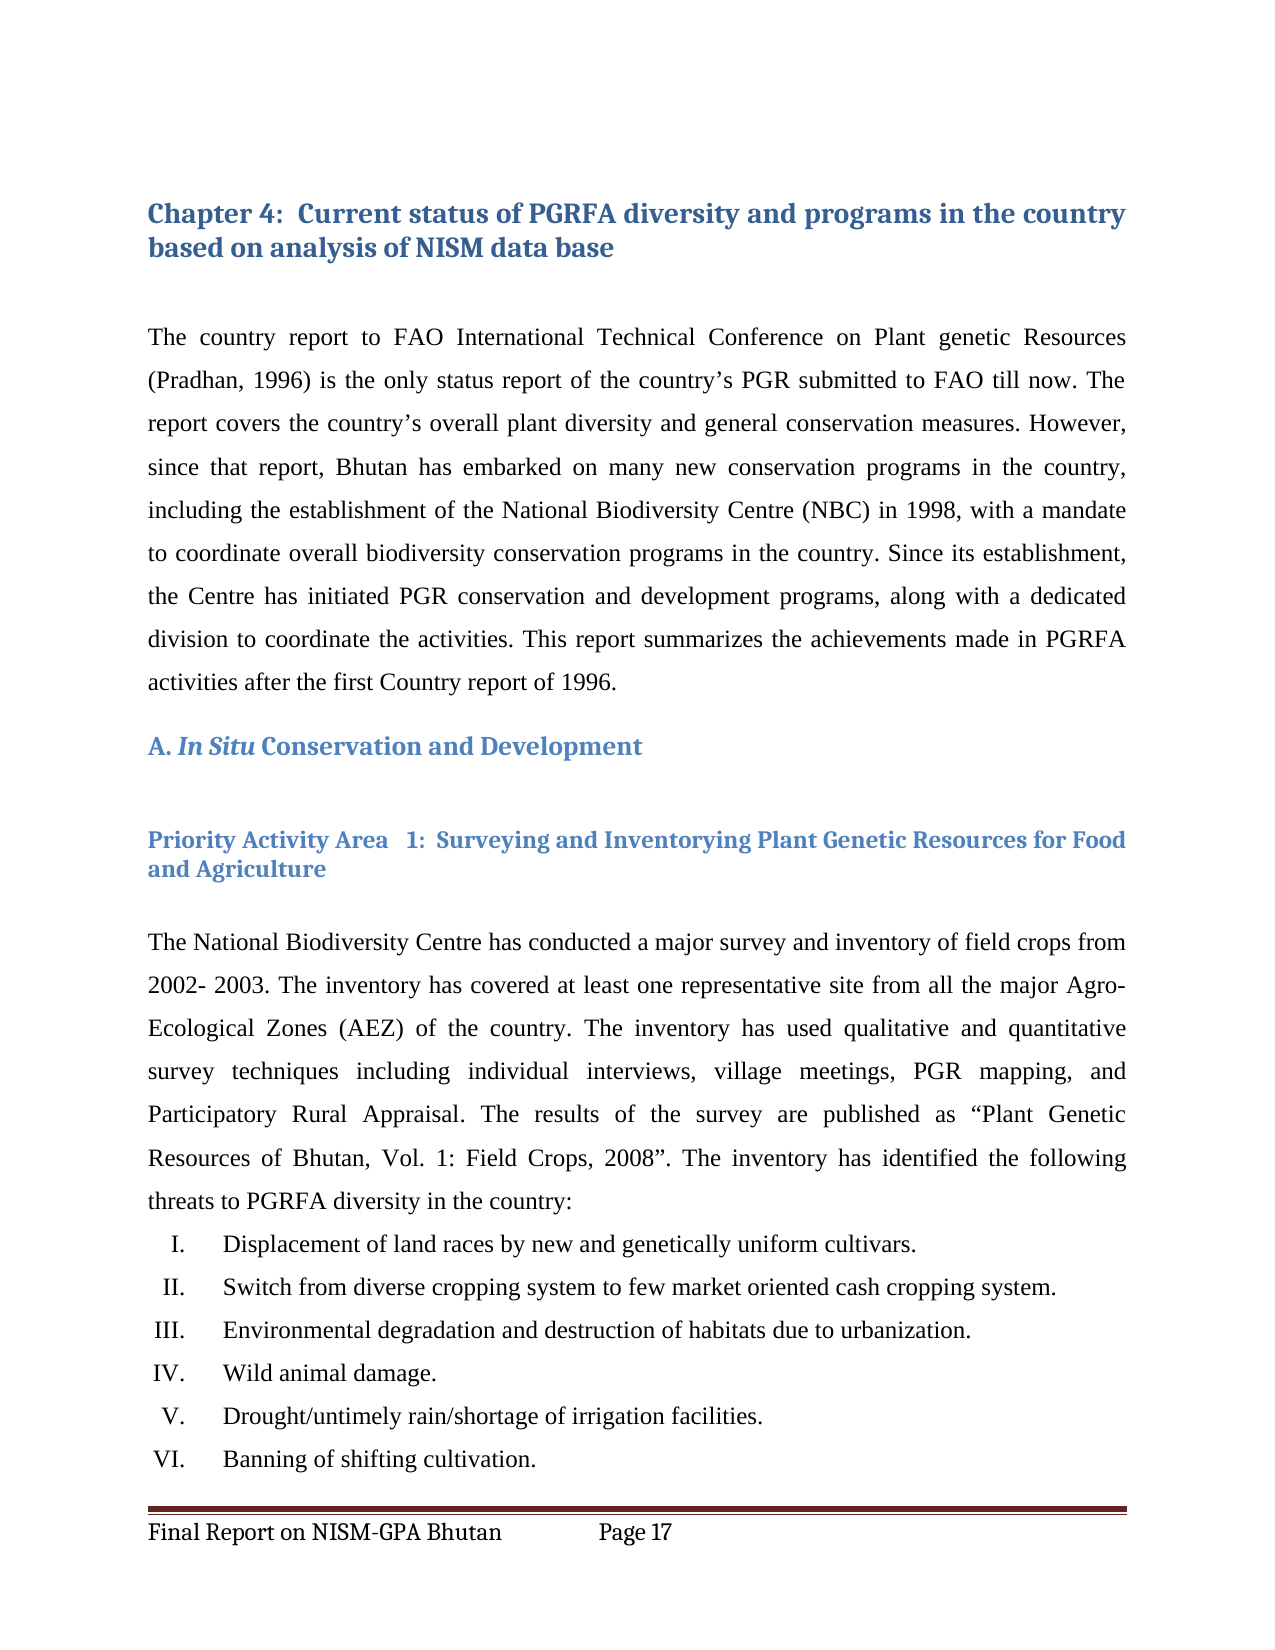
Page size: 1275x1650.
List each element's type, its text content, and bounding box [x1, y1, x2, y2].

list Displacement of land races by new and genetically uniform cultivars. [185, 1229, 1127, 1258]
subtitle Chapter 4: Current status of PGRFA diversity and programs in the country based on analysis of NISM data base [148, 198, 1127, 265]
list Wild animal damage. [185, 1358, 1127, 1387]
list Switch from diverse cropping system to few market oriented cash cropping system. [185, 1272, 1127, 1301]
list Banning of shifting cultivation. [185, 1444, 1127, 1473]
subtitle Priority Activity Area 1: Surveying and Inventorying Plant Genetic Resources for Food and Agriculture [148, 826, 1127, 884]
subtitle A. In Situ Conservation and Development [148, 731, 1127, 762]
list Environmental degradation and destruction of habitats due to urbanization. [185, 1315, 1127, 1344]
text The country report to FAO International Technical Conference on Plant genetic Resources (Pradhan, 1996) is the only status report of the country’s PGR submitted to FAO till now. The report covers the country’s overall plant diversity and general conservation measures. However, since that report, Bhutan has embarked on many new conservation programs in the country, including the establishment of the National Biodiversity Centre (NBC) in 1998, with a mandate to coordinate overall biodiversity conservation programs in the country. Since its establishment, the Centre has initiated PGR conservation and development programs, along with a dedicated division to coordinate the activities. This report summarizes the achievements made in PGRFA activities after the first Country report of 1996. [148, 322, 1127, 696]
list Drought/untimely rain/shortage of irrigation facilities. [185, 1401, 1127, 1430]
text The National Biodiversity Centre has conducted a major survey and inventory of field crops from 2002- 2003. The inventory has covered at least one representative site from all the major Agro-Ecological Zones (AEZ) of the country. The inventory has used qualitative and quantitative survey techniques including individual interviews, village meetings, PGR mapping, and Participatory Rural Appraisal. The results of the survey are published as “Plant Genetic Resources of Bhutan, Vol. 1: Field Crops, 2008”. The inventory has identified the following threats to PGRFA diversity in the country: [148, 927, 1127, 1214]
